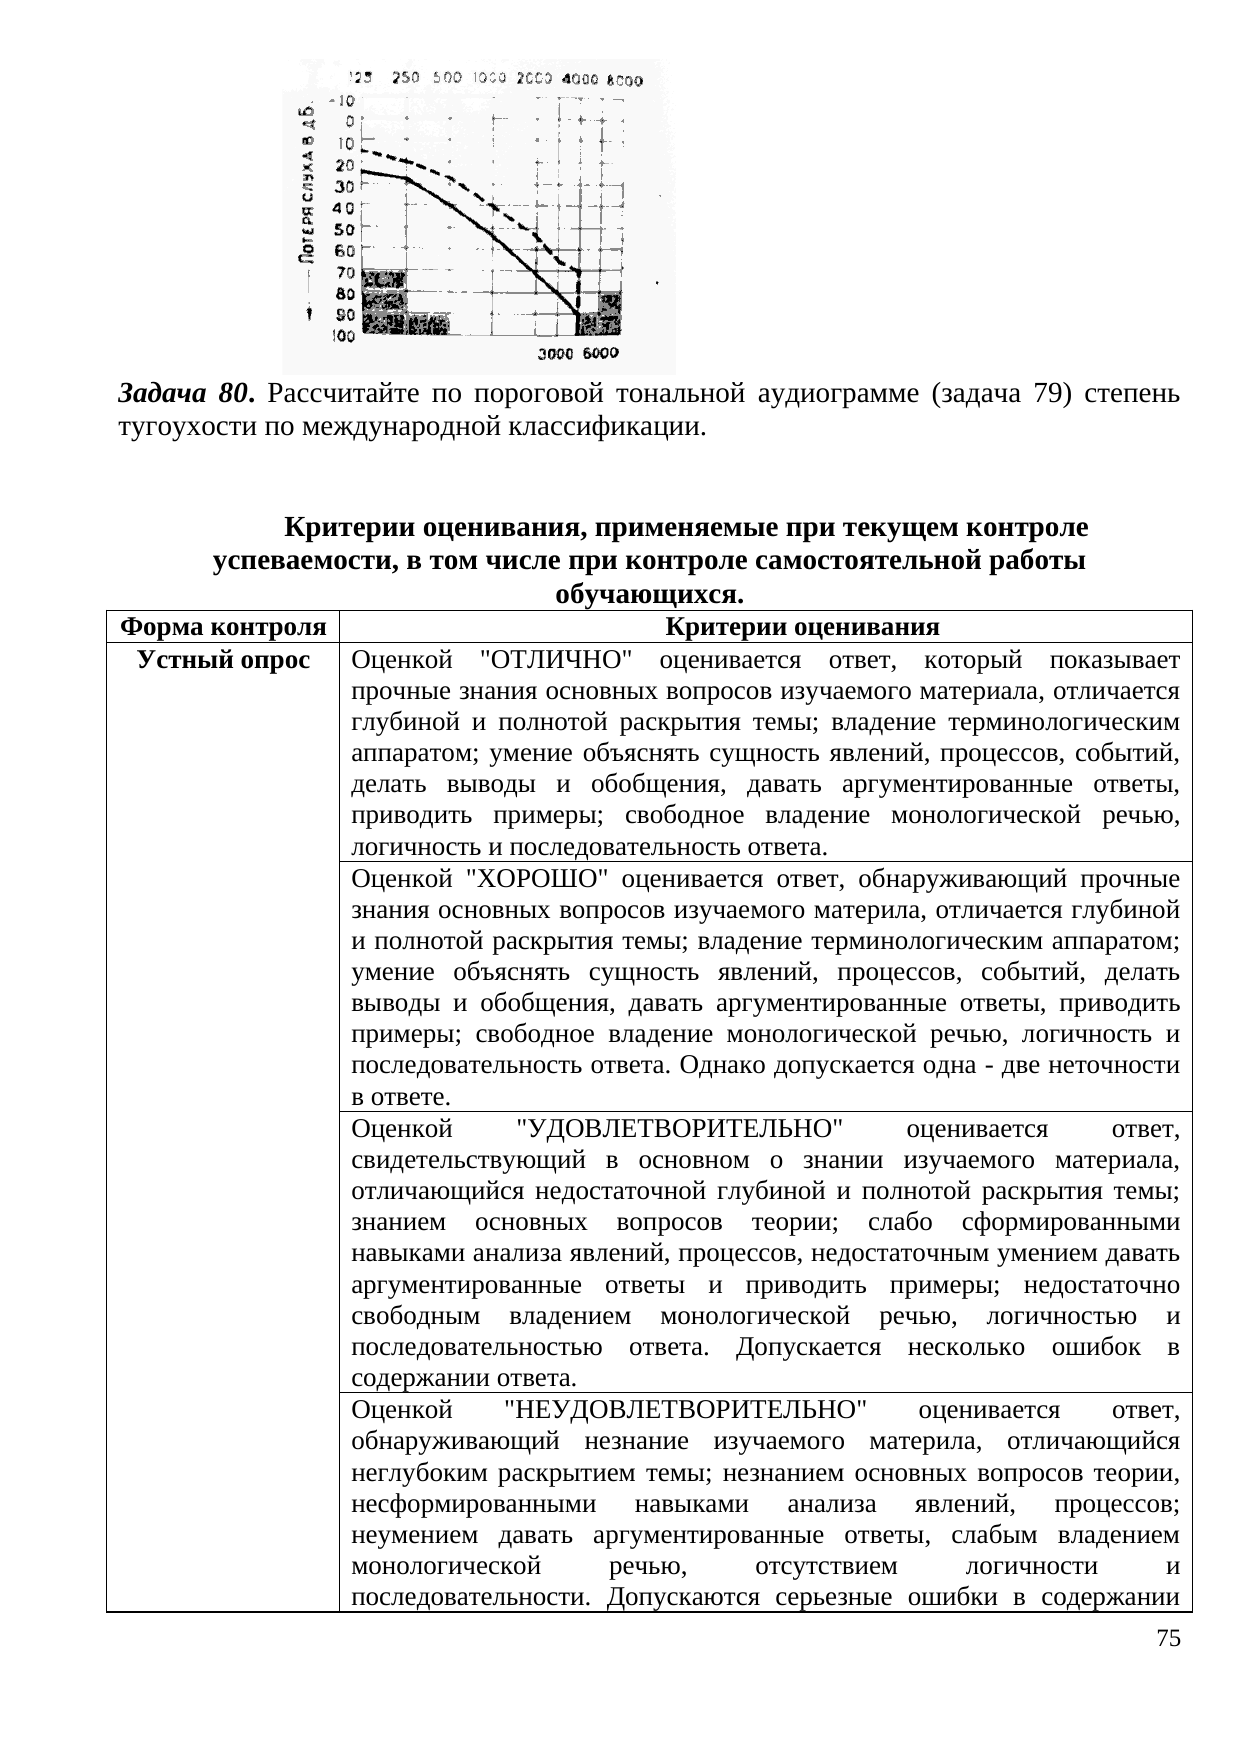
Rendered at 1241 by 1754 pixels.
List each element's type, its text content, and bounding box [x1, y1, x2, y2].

table_cell Оценкой "ОТЛИЧНО" оценивается ответ, который показывает прочные знания основных вопросов изучаемого материала, отличается глубиной и полнотой раскрытия темы; владение терминологическим аппаратом; умение объяснять сущность явлений, процессов, событий, делать выводы и обобщения, давать аргументированные ответы, приводить примеры; свободное владение монологической речью, логичность и последовательность ответа. [340, 643, 1192, 861]
table_cell Оценкой "УДОВЛЕТВОРИТЕЛЬНО" оценивается ответ, свидетельствующий в основном о знании изучаемого материала, отличающийся недостаточной глубиной и полнотой раскрытия темы; знанием основных вопросов теории; слабо сформированными навыками анализа явлений, процессов, недостаточным умением давать аргументированные ответы и приводить примеры; недостаточно свободным владением монологической речью, логичностью и последовательностью ответа. Допускается несколько ошибок в содержании ответа. [340, 1112, 1192, 1392]
table_header Форма контроля [107, 611, 339, 642]
table_header Критерии оценивания [340, 611, 1192, 642]
text Критерии оценивания, применяемые при текущем контроле успеваемости, в том числе при контроле самостоятельной работы обучающихся. [118, 509, 1181, 609]
table_cell Устный опрос [107, 643, 339, 1611]
table_cell Оценкой "ХОРОШО" оценивается ответ, обнаруживающий прочные знания основных вопросов изучаемого материла, отличается глубиной и полнотой раскрытия темы; владение терминологическим аппаратом; умение объяснять сущность явлений, процессов, событий, делать выводы и обобщения, давать аргументированные ответы, приводить примеры; свободное владение монологической речью, логичность и последовательность ответа. Однако допускается одна - две неточности в ответе. [340, 862, 1192, 1111]
text Задача 80. Рассчитайте по пороговой тональной аудиограмме (задача 79) степень тугоухости по международной классификации. [118, 375, 1181, 442]
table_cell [340, 1393, 1192, 1611]
